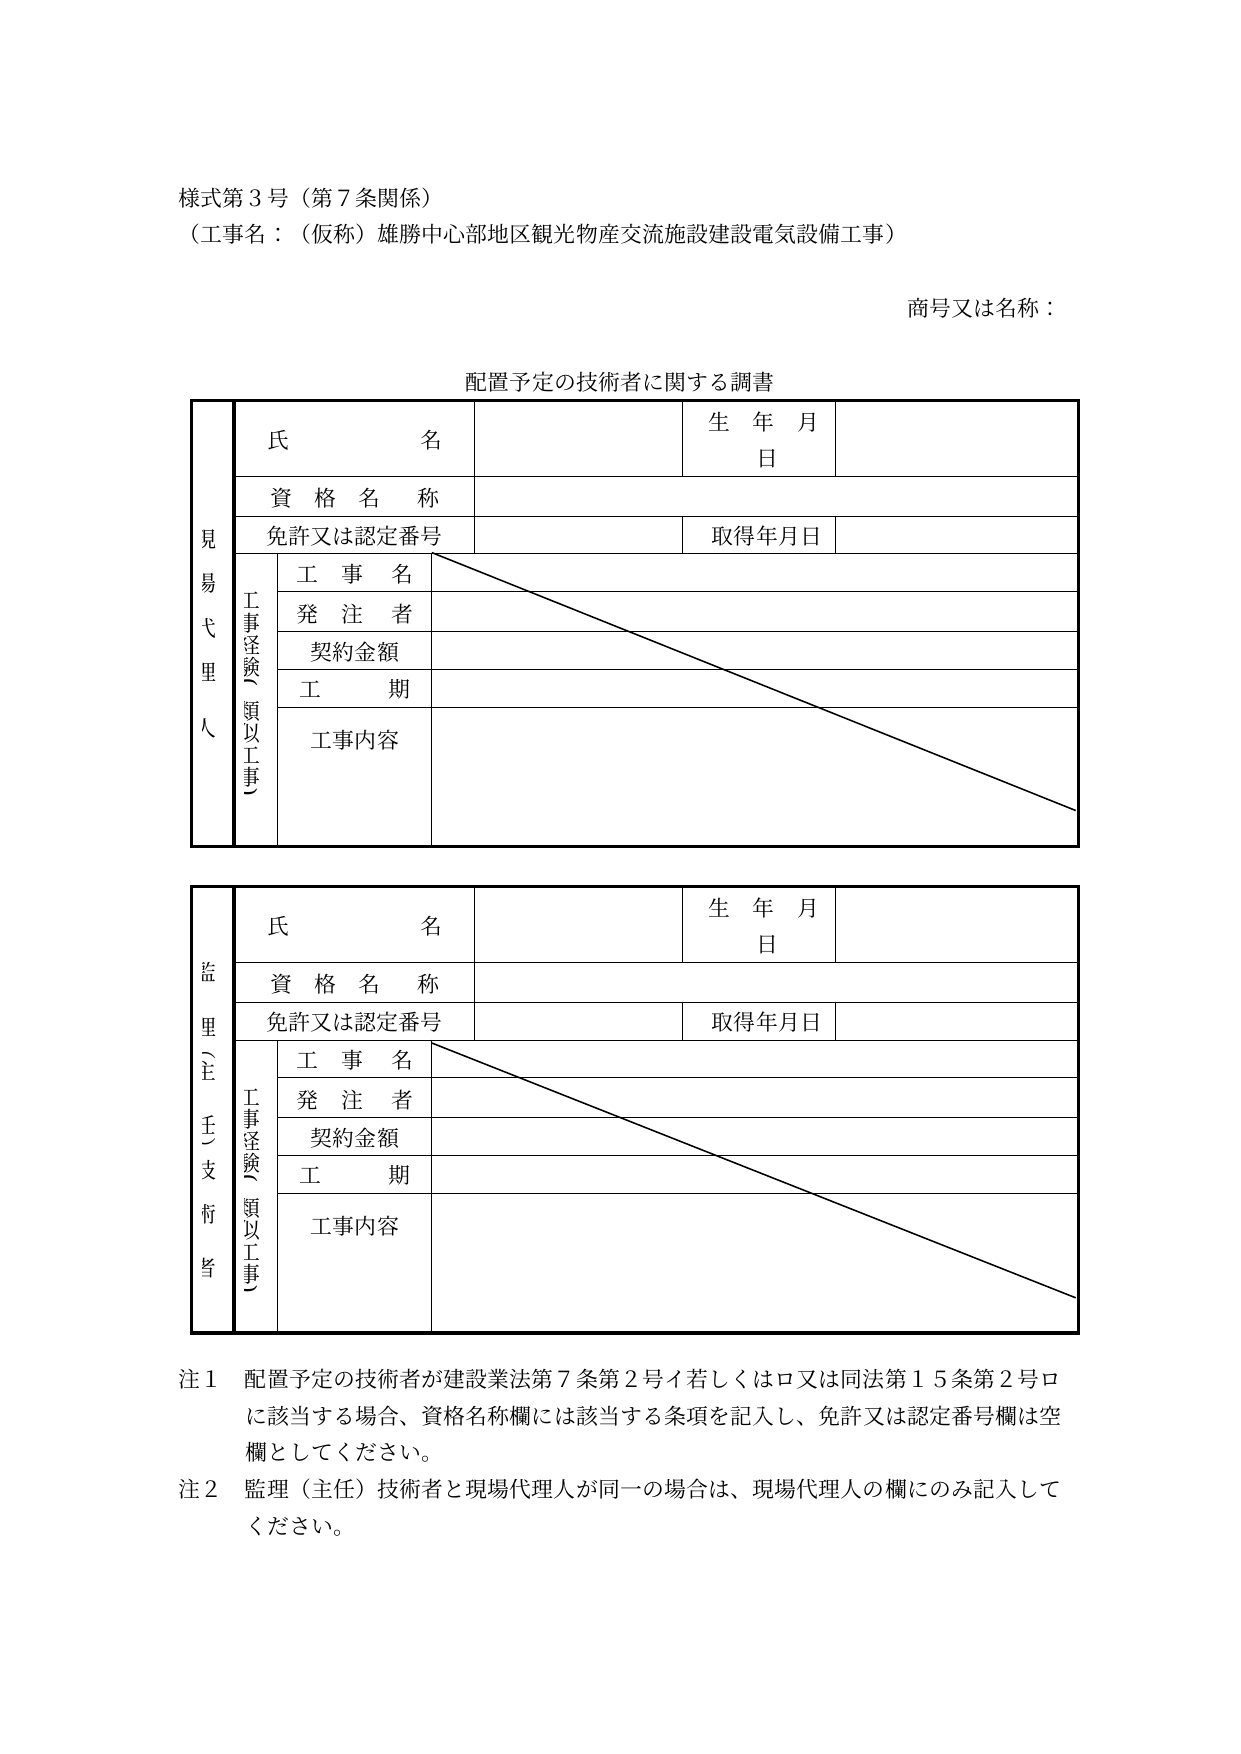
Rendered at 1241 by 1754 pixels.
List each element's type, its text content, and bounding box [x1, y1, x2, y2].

text 配置予定の技術者に関する調書 [178, 362, 1062, 399]
table_header 監理（主任）技術者 [193, 888, 232, 1331]
table_cell [432, 554, 523, 591]
table_cell [836, 1003, 1077, 1039]
table_cell 取得年月日 [683, 517, 835, 553]
table_cell 免許又は認定番号 [236, 1003, 474, 1039]
table_cell 工事経験(類似工事) [236, 1041, 277, 1331]
table_cell [535, 592, 1077, 631]
table_cell [440, 554, 1077, 591]
table_cell [432, 1041, 1077, 1077]
text 商号又は名称： [178, 289, 1062, 325]
table_cell 契約金額 [278, 632, 431, 669]
table_cell 工期 [278, 1156, 431, 1193]
table_cell [432, 1118, 710, 1155]
table_cell 工事内容 [278, 708, 431, 845]
table_cell [730, 670, 1077, 707]
table_cell [432, 592, 622, 631]
table_cell 取得年月日 [683, 1003, 835, 1039]
text 注１ 配置予定の技術者が建設業法第７条第２号イ若しくはロ又は同法第１５条第２号ロに該当する場合、資格名称欄には該当する条項を記入し、免許又は認定番号欄は空欄としてください。 [178, 1359, 1062, 1470]
table_header 生年月日 [683, 402, 835, 476]
table_cell [432, 1156, 806, 1193]
table_cell [432, 632, 717, 669]
table_header [475, 888, 682, 962]
table_cell 工事経験(類似工事) [236, 554, 277, 845]
text 様式第３号（第７条関係） [178, 178, 1062, 215]
table_cell [626, 1118, 1077, 1155]
table_cell 工期 [278, 670, 431, 707]
table_cell [432, 1194, 1077, 1331]
table_header [836, 888, 1077, 962]
text （工事名：（仮称）雄勝中心部地区観光物産交流施設建設電気設備工事） [178, 215, 1062, 252]
table_cell [525, 1078, 1077, 1117]
table_cell [475, 517, 682, 553]
table_header 氏名 [236, 402, 474, 476]
table_cell 工事名 [278, 554, 431, 591]
table_cell 発注者 [278, 592, 431, 631]
table_cell [723, 1156, 1077, 1193]
table_cell [635, 632, 1077, 669]
table_cell 工事内容 [278, 1194, 431, 1331]
table_cell [432, 670, 812, 707]
table_cell [475, 477, 1077, 516]
table_header 生年月日 [683, 888, 835, 962]
table_cell 資格名称 [236, 963, 474, 1002]
table_cell 契約金額 [278, 1118, 431, 1155]
table_cell [432, 708, 1077, 845]
table_cell [475, 963, 1077, 1002]
table_cell [836, 517, 1077, 553]
table_cell [475, 1003, 682, 1039]
table_cell 工事名 [278, 1041, 431, 1077]
table_cell 発注者 [278, 1078, 431, 1117]
table_header 氏名 [236, 888, 474, 962]
table_header [475, 402, 682, 476]
table_cell 資格名称 [236, 477, 474, 516]
table_cell 免許又は認定番号 [236, 517, 474, 553]
table_header 現場代理人 [193, 402, 232, 845]
text 注２ 監理（主任）技術者と現場代理人が同一の場合は、現場代理人の欄にのみ記入してください。 [178, 1470, 1062, 1543]
table_cell [432, 1078, 614, 1117]
table_header [836, 402, 1077, 476]
